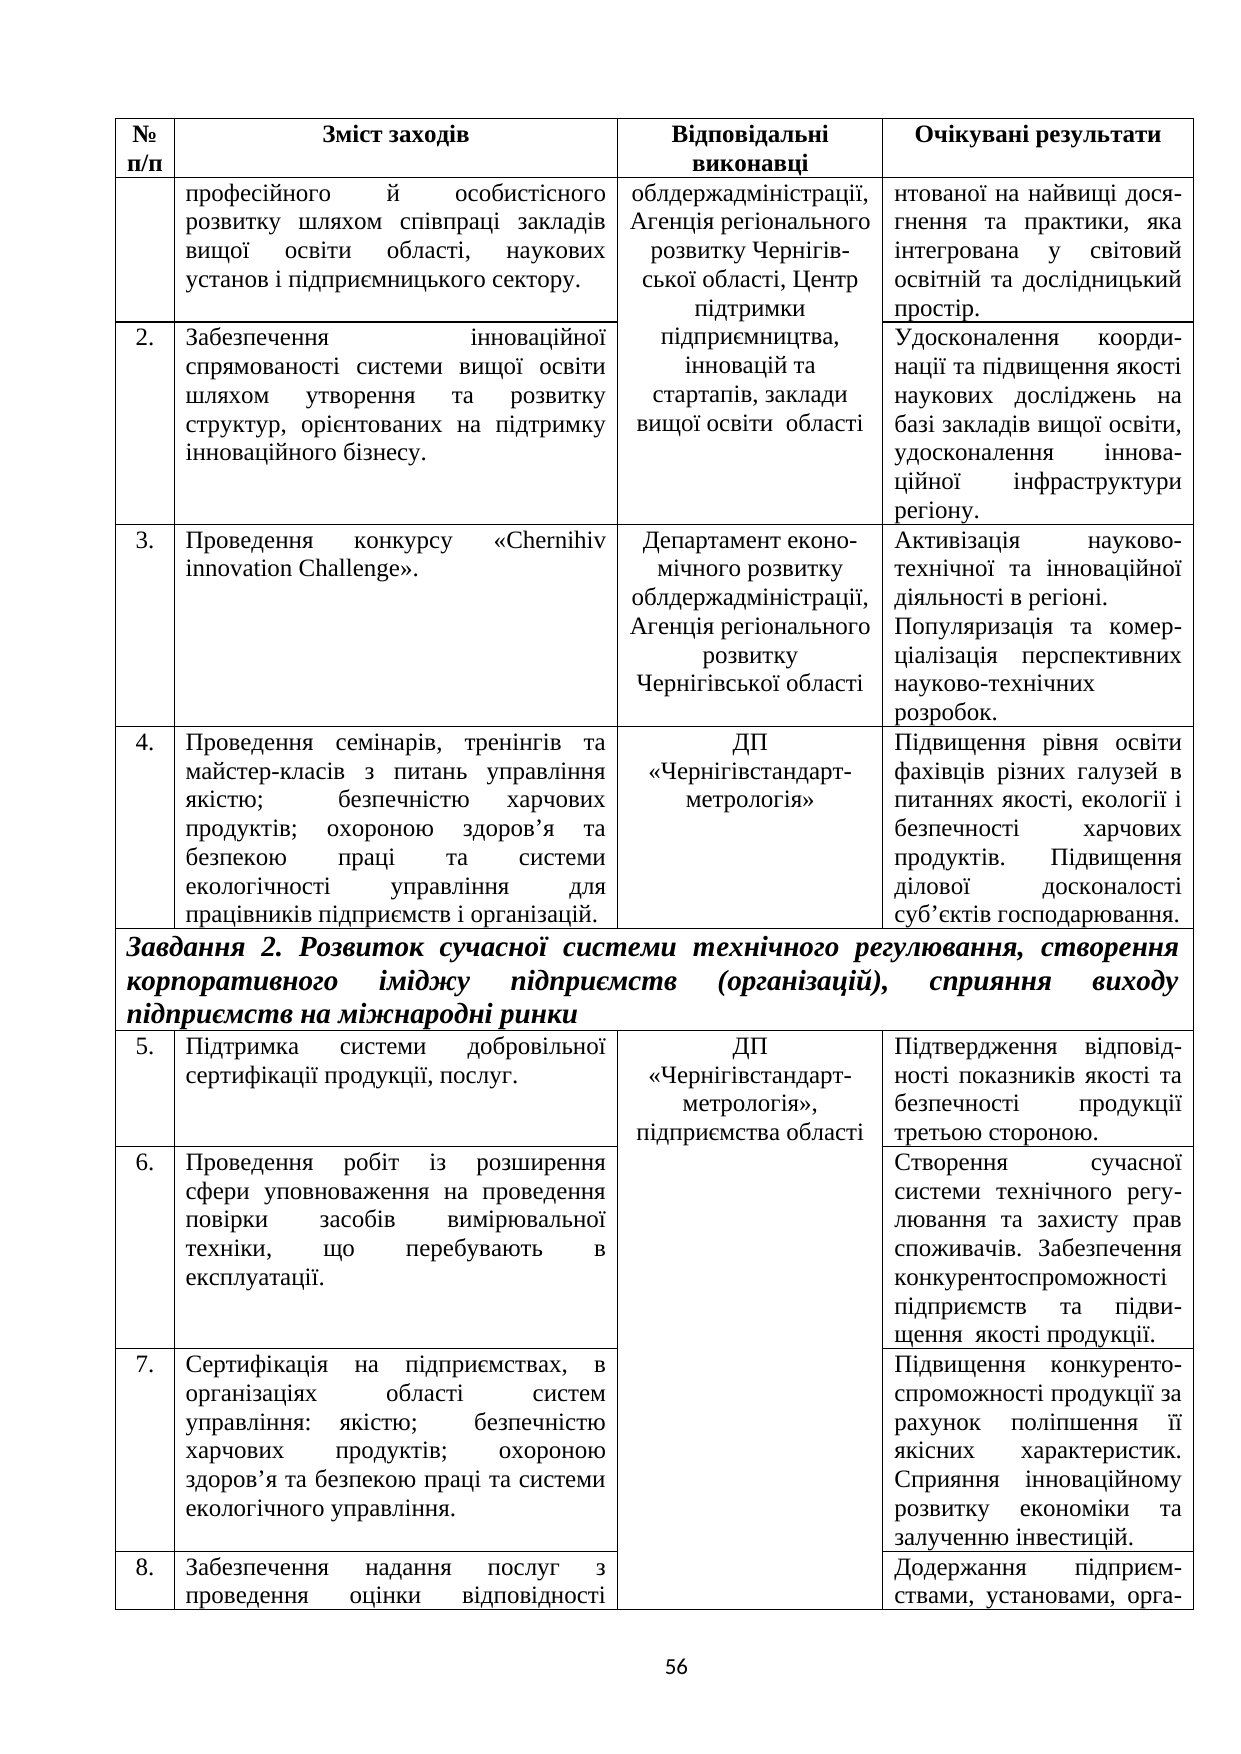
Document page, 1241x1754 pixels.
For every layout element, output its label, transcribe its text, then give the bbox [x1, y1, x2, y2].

table_cell Підвищення рівня освіти фахівців різних галузей в питаннях якості, екології і безпечності харчових продуктів. Підвищення ділової досконалості суб’єктів господарювання. [883, 727, 1193, 928]
table_cell Сертифікація на підприємствах, в організаціях області систем управління: якістю; безпечністю харчових продуктів; охороною здоров’я та безпекою праці та системи екологічного управління. [175, 1349, 617, 1551]
table_cell 2. [116, 323, 174, 524]
table_cell 4. [116, 727, 174, 928]
table_cell Департамент економічного розвитку облдержадміністрації, Агенція регіонального розвитку Чернігівської області [618, 525, 882, 726]
table_cell Проведення робіт із розширення сфери уповноваження на проведення повірки засобів вимірювальної техніки, що перебувають в експлуатації. [175, 1147, 617, 1348]
table_cell Забезпечення інноваційної спрямованості системи вищої освіти шляхом утворення та розвитку структур, орієнтованих на підтримку інноваційного бізнесу. [175, 323, 617, 524]
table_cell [175, 178, 617, 321]
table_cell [883, 178, 1193, 321]
table_cell Підтвердження відповідності показників якості та безпечності продукції третьою стороною. [883, 1031, 1193, 1146]
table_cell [175, 1552, 617, 1609]
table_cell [618, 178, 882, 524]
table_cell 7. [116, 1349, 174, 1551]
table_cell ДП «Чернігівстандарт-метрологія» [618, 727, 882, 928]
table_cell Завдання 2. Розвиток сучасної системи технічного регулювання, створення корпоративного іміджу підприємств (організацій), сприяння виходу підприємств на міжнародні ринки [116, 929, 1193, 1030]
table_header № п/п [116, 119, 174, 177]
table_cell Підтримка системи добровільної сертифікації продукції, послуг. [175, 1031, 617, 1146]
table_cell 1. [116, 178, 174, 321]
table_cell ДП «Чернігівстандарт-метрологія», підприємства області [618, 1031, 882, 1609]
table_cell Проведення семінарів, тренінгів та майстер-класів з питань управління якістю; безпечністю харчових продуктів; охороною здоров’я та безпекою праці та системи екологічності управління для працівників підприємств і організацій. [175, 727, 617, 928]
table_cell Підвищення конкурентоспроможності продукції за рахунок поліпшення її якісних характеристик. Сприяння інноваційному розвитку економіки та залученню інвестицій. [883, 1349, 1193, 1551]
table_header Відповідальні виконавці [618, 119, 882, 177]
table_cell Активізація науково-технічної та інноваційної діяльності в регіоні. Популяризація та комерціалізація перспективних науково-технічних розробок. [883, 525, 1193, 726]
table_cell 6. [116, 1147, 174, 1348]
table_cell 8. [116, 1552, 174, 1609]
table_cell 5. [116, 1031, 174, 1146]
table_header Зміст заходів [175, 119, 617, 177]
table_cell Проведення конкурсу «Chernihiv innovation Challenge». [175, 525, 617, 726]
table_header Очікувані результати [883, 119, 1193, 177]
table_cell Удосконалення координації та підвищення якості наукових досліджень на базі закладів вищої освіти, удосконалення інноваційної інфраструктури регіону. [883, 323, 1193, 524]
table_cell 3. [116, 525, 174, 726]
table_cell Створення сучасної системи технічного регулювання та захисту прав споживачів. Забезпечення конкурентоспроможності підприємств та підвищення якості продукції. [883, 1147, 1193, 1348]
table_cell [883, 1552, 1193, 1609]
